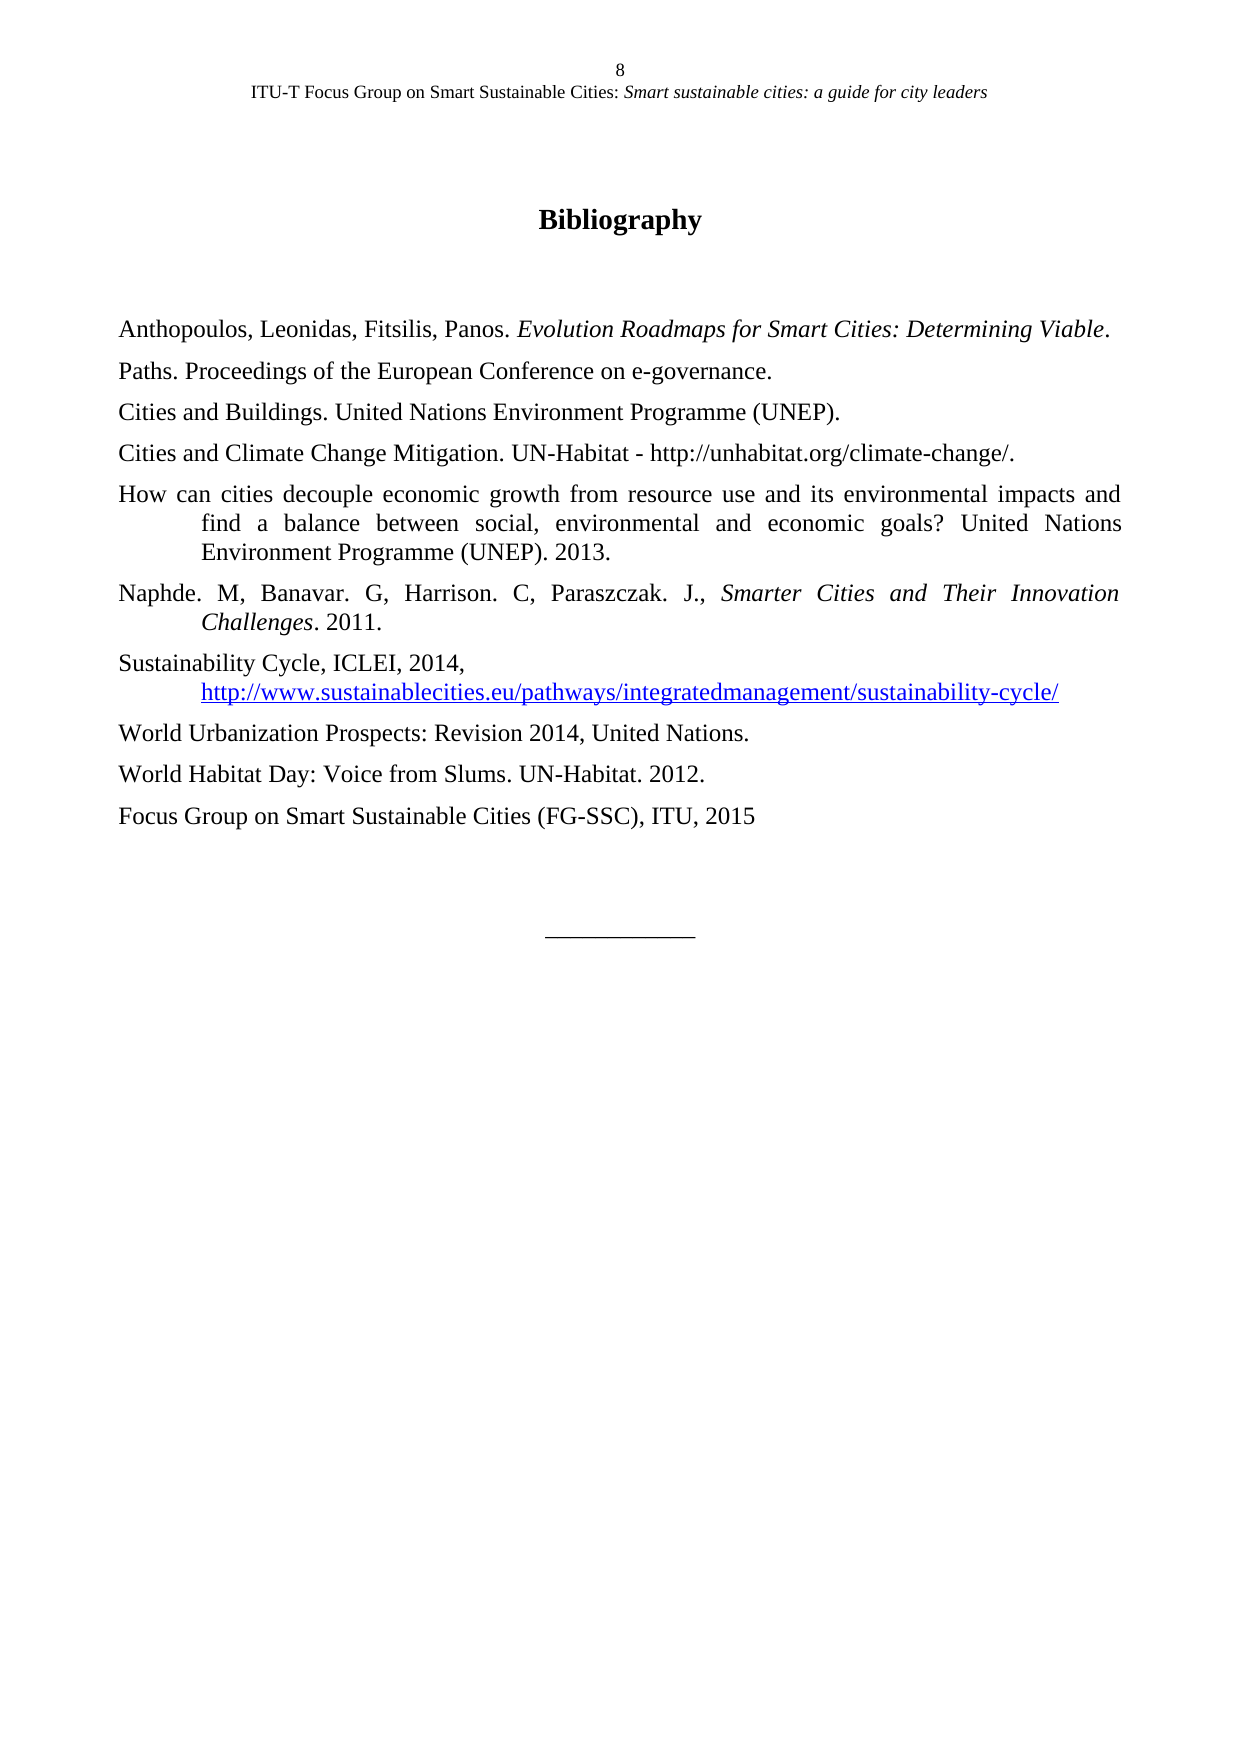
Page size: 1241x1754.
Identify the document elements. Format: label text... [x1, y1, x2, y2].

text Anthopoulos, Leonidas, Fitsilis, Panos. Evolution Roadmaps for Smart Cities: Determining Viable. [118, 314, 1122, 343]
title Bibliography [118, 202, 1122, 236]
text Paths. Proceedings of the European Conference on e-governance. [118, 356, 1122, 384]
text World Urbanization Prospects: Revision 2014, United Nations. [118, 718, 1122, 747]
text Naphde. M, Banavar. G, Harrison. C, Paraszczak. J., Smarter Cities and Their Innovation Challenges. 2011. [118, 578, 1122, 636]
text Cities and Buildings. United Nations Environment Programme (UNEP). [118, 397, 1122, 426]
text Focus Group on Smart Sustainable Cities (FG-SSC), ITU, 2015 [118, 801, 1122, 829]
text World Habitat Day: Voice from Slums. UN-Habitat. 2012. [118, 759, 1122, 788]
text ____________ [118, 912, 1122, 941]
text How can cities decouple economic growth from resource use and its environmental impacts and find a balance between social, environmental and economic goals? United Nations Environment Programme (UNEP). 2013. [118, 479, 1122, 566]
text Cities and Climate Change Mitigation. UN-Habitat - http://unhabitat.org/climate-change/. [118, 438, 1122, 467]
text Sustainability Cycle, ICLEI, 2014, http://www.sustainablecities.eu/pathways/integratedmanagement/sustainability-cycle/ [118, 648, 1122, 706]
